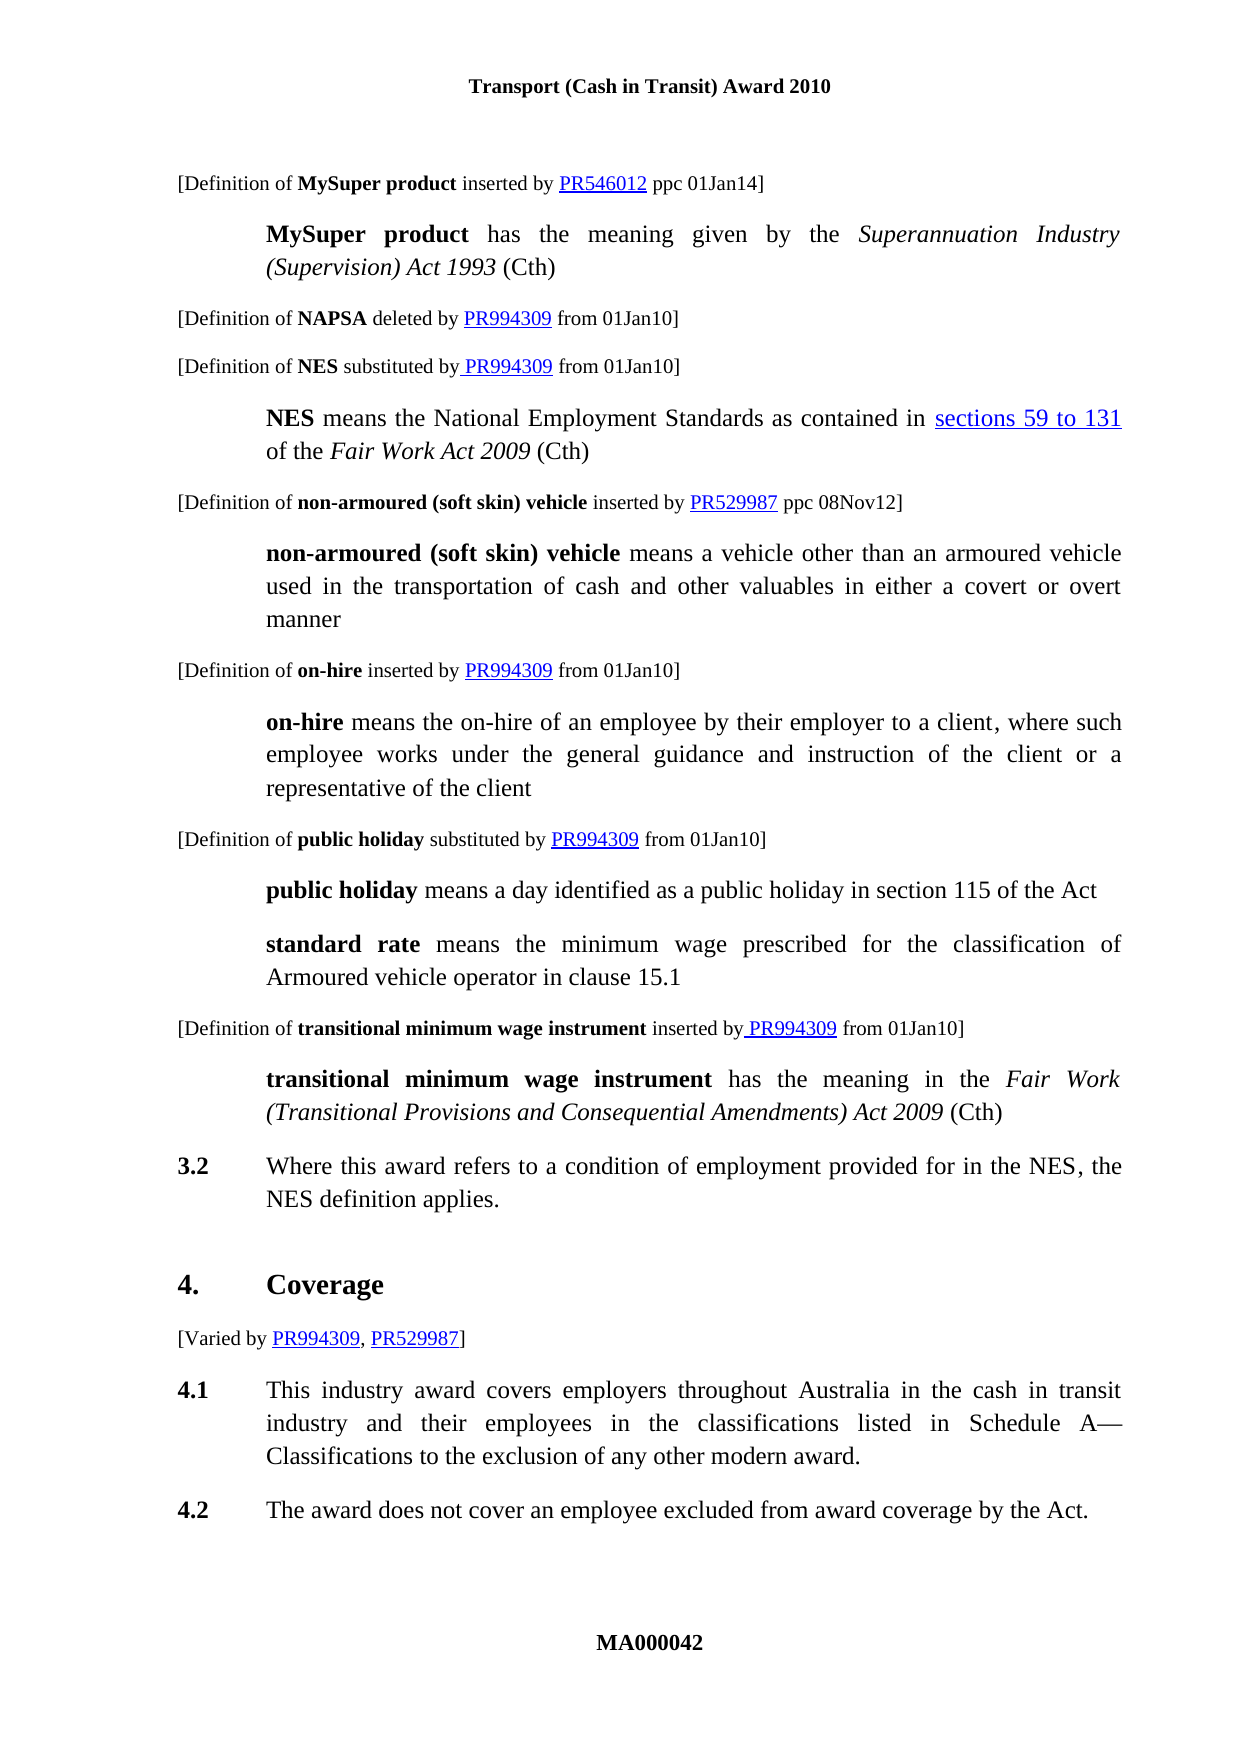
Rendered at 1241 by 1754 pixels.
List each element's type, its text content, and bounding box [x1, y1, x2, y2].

text [Definition of on-hire inserted by PR994309 from 01Jan10] [177, 658, 1122, 682]
text Where this award refers to a condition of employment provided for in the NES, the NES definition applies. [177, 1151, 1122, 1213]
text standard rate means the minimum wage prescribed for the classification of Armoured vehicle operator in clause 15.1 [266, 929, 1122, 991]
text [Definition of transitional minimum wage instrument inserted by PR994309 from 01Jan10] [177, 1016, 1122, 1040]
text [Definition of public holiday substituted by PR994309 from 01Jan10] [177, 826, 1122, 851]
text MySuper product has the meaning given by the Superannuation Industry (Supervision) Act 1993 (Cth) [266, 219, 1122, 281]
text [Definition of NAPSA deleted by PR994309 from 01Jan10] [177, 306, 1122, 330]
text This industry award covers employers throughout Australia in the cash in transit industry and their employees in the classifications listed in Schedule A—Classifications to the exclusion of any other modern award. [177, 1375, 1122, 1469]
text [Definition of non-armoured (soft skin) vehicle inserted by PR529987 ppc 08Nov12] [177, 490, 1122, 514]
text The award does not cover an employee excluded from award coverage by the Act. [177, 1495, 1122, 1523]
text Coverage [177, 1267, 1122, 1301]
text public holiday means a day identified as a public holiday in section 115 of the Act [266, 875, 1122, 904]
text [Varied by PR994309, PR529987] [177, 1326, 1122, 1350]
text [Definition of NES substituted by PR994309 from 01Jan10] [177, 354, 1122, 378]
text transitional minimum wage instrument has the meaning in the Fair Work (Transitional Provisions and Consequential Amendments) Act 2009 (Cth) [266, 1064, 1122, 1126]
text non-armoured (soft skin) vehicle means a vehicle other than an armoured vehicle used in the transportation of cash and other valuables in either a covert or overt manner [266, 538, 1122, 633]
text on-hire means the on-hire of an employee by their employer to a client, where such employee works under the general guidance and instruction of the client or a representative of the client [266, 707, 1122, 801]
text [Definition of MySuper product inserted by PR546012 ppc 01Jan14] [177, 171, 1122, 195]
text NES means the National Employment Standards as contained in sections 59 to 131 of the Fair Work Act 2009 (Cth) [266, 403, 1122, 465]
